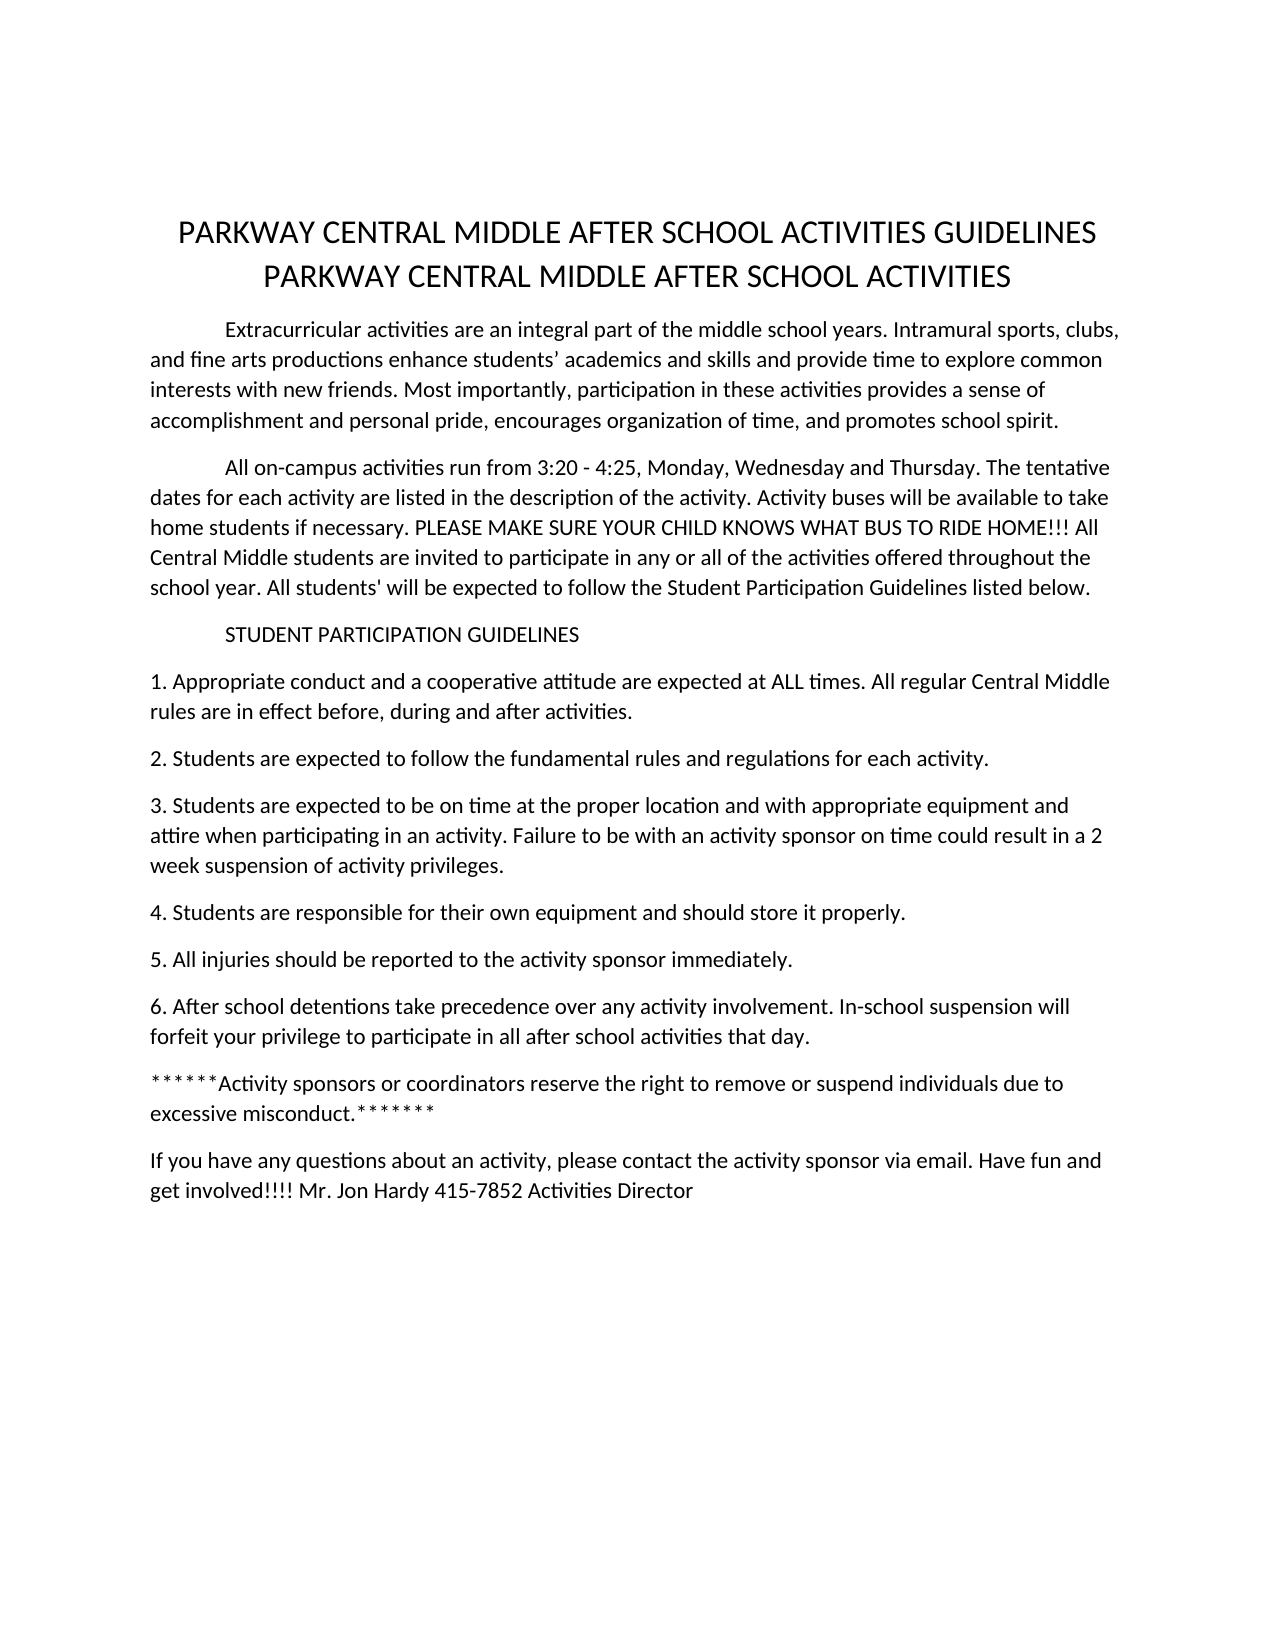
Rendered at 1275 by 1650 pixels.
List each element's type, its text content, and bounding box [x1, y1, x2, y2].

text 2. Students are expected to follow the fundamental rules and regulations for each activity. [150, 744, 1125, 772]
text 1. Appropriate conduct and a cooperative attitude are expected at ALL times. All regular Central Middle rules are in effect before, during and after activities. [150, 667, 1125, 726]
text PARKWAY CENTRAL MIDDLE AFTER SCHOOL ACTIVITIES GUIDELINES PARKWAY CENTRAL MIDDLE AFTER SCHOOL ACTIVITIES [150, 211, 1125, 295]
text 4. Students are responsible for their own equipment and should store it properly. [150, 898, 1125, 927]
text All on-campus activities run from 3:20 - 4:25, Monday, Wednesday and Thursday. The tentative dates for each activity are listed in the description of the activity. Activity buses will be available to take home students if necessary. PLEASE MAKE SURE YOUR CHILD KNOWS WHAT BUS TO RIDE HOME!!! All Central Middle students are invited to participate in any or all of the activities offered throughout the school year. All students' will be expected to follow the Student Participation Guidelines listed below. [150, 453, 1125, 602]
text ******Activity sponsors or coordinators reserve the right to remove or suspend individuals due to excessive misconduct.******* [150, 1069, 1125, 1128]
text If you have any questions about an activity, please contact the activity sponsor via email. Have fun and get involved!!!! Mr. Jon Hardy 415-7852 Activities Director [150, 1146, 1125, 1205]
text STUDENT PARTICIPATION GUIDELINES [150, 620, 1125, 648]
text 3. Students are expected to be on time at the proper location and with appropriate equipment and attire when participating in an activity. Failure to be with an activity sponsor on time could result in a 2 week suspension of activity privileges. [150, 791, 1125, 880]
text 6. After school detentions take precedence over any activity involvement. In-school suspension will forfeit your privilege to participate in all after school activities that day. [150, 992, 1125, 1051]
text 5. All injuries should be reported to the activity sponsor immediately. [150, 945, 1125, 973]
text Extracurricular activities are an integral part of the middle school years. Intramural sports, clubs, and fine arts productions enhance students’ academics and skills and provide time to explore common interests with new friends. Most importantly, participation in these activities provides a sense of accomplishment and personal pride, encourages organization of time, and promotes school spirit. [150, 315, 1125, 434]
